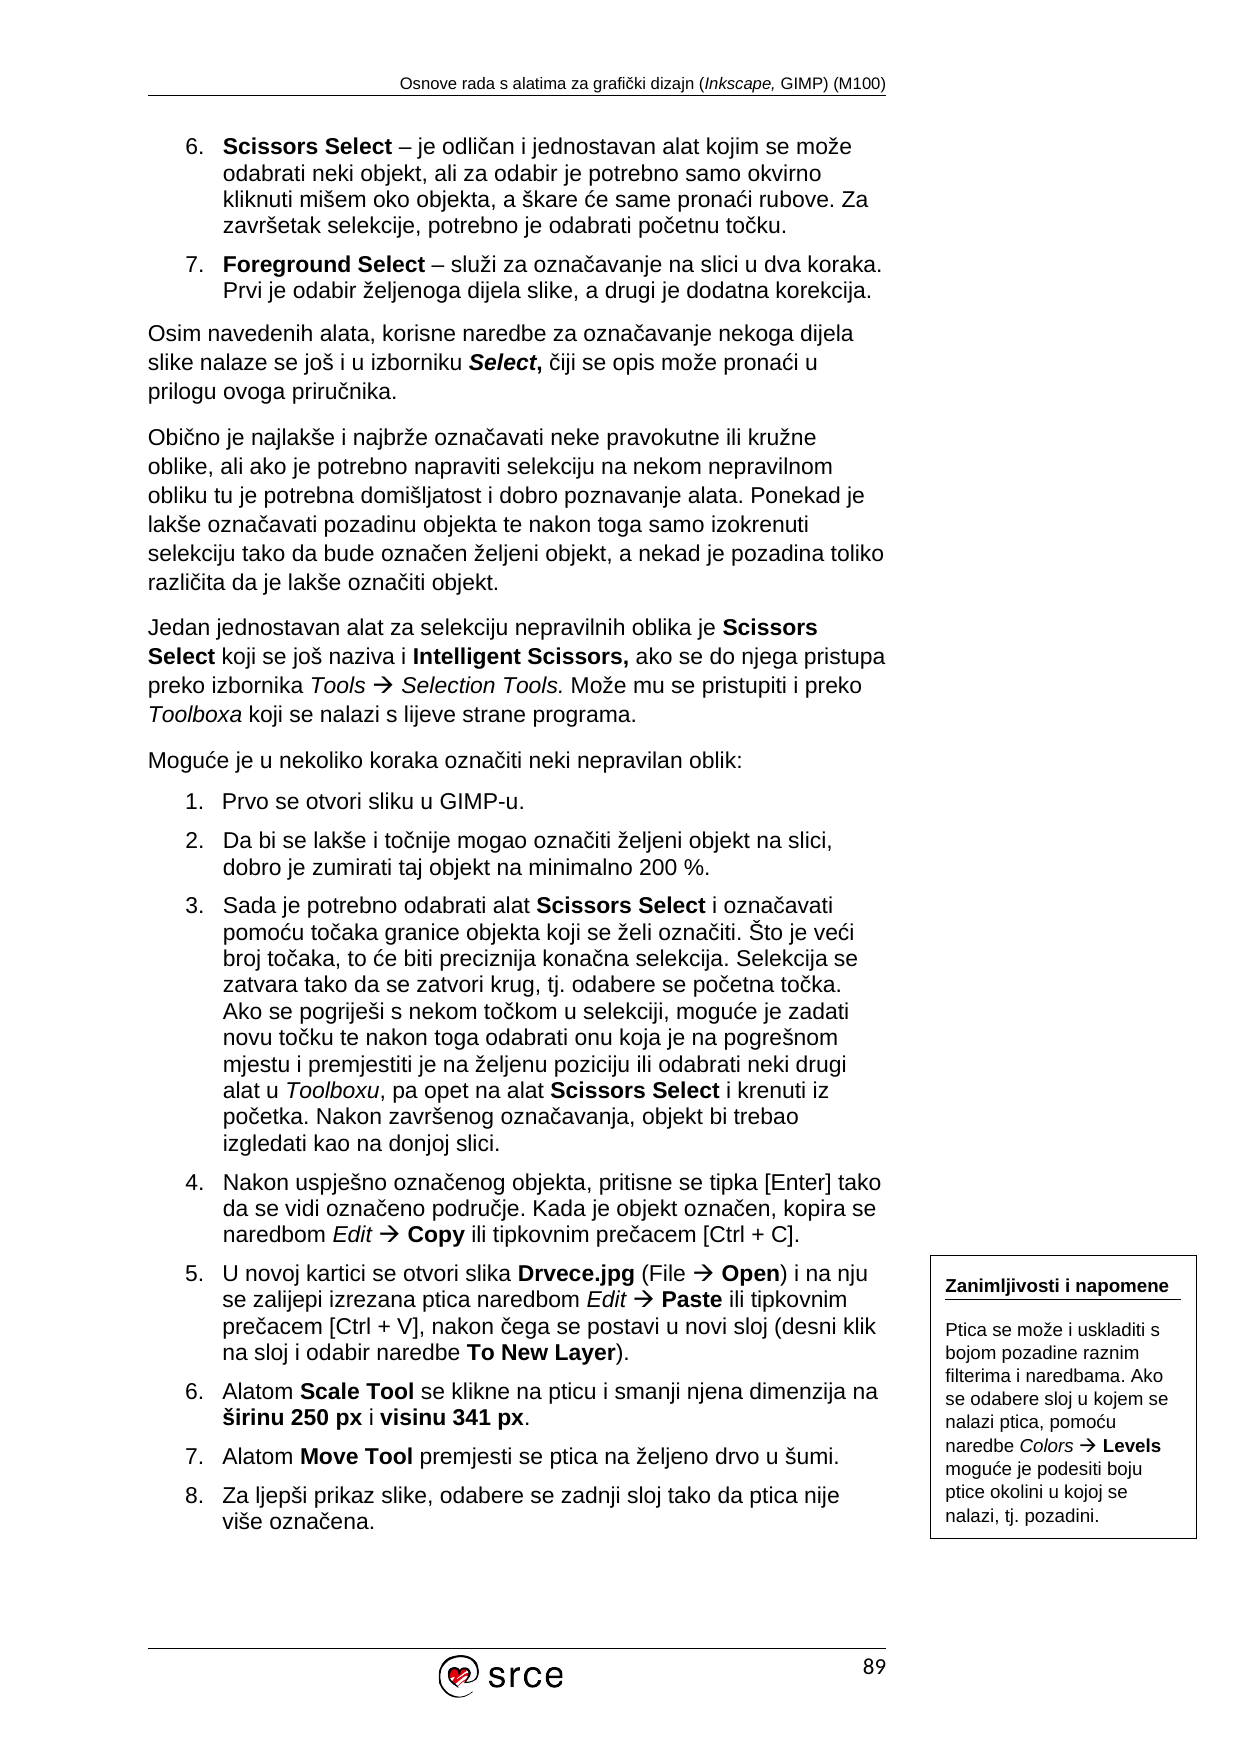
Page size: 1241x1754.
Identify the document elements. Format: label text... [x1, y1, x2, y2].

list Prvo se otvori sliku u GIMP-u. [185, 788, 886, 815]
list Alatom Move Tool premjesti se ptica na željeno drvo u šumi. [185, 1443, 886, 1469]
text Jedan jednostavan alat za selekciju nepravilnih oblika je Scissors Select koji se još naziva i Intelligent Scissors, ako se do njega pristupa preko izbornika Tools Selection Tools. Može mu se pristupiti i preko Toolboxa koji se nalazi s lijeve strane programa. [148, 614, 886, 728]
picture [438, 1655, 563, 1698]
text Obično je najlakše i najbrže označavati neke pravokutne ili kružne oblike, ali ako je potrebno napraviti selekciju na nekom nepravilnom obliku tu je potrebna domišljatost i dobro poznavanje alata. Ponekad je lakše označavati pozadinu objekta te nakon toga samo izokrenuti selekciju tako da bude označen željeni objekt, a nekad je pozadina toliko različita da je lakše označiti objekt. [148, 424, 886, 595]
list Scissors Select – je odličan i jednostavan alat kojim se može odabrati neki objekt, ali za odabir je potrebno samo okvirno kliknuti mišem oko objekta, a škare će same pronaći rubove. Za završetak selekcije, potrebno je odabrati početnu točku. [185, 133, 886, 238]
text Osim navedenih alata, korisne naredbe za označavanje nekoga dijela slike nalaze se još i u izborniku Select, čiji se opis može pronaći u prilogu ovoga priručnika. [148, 320, 886, 405]
list Da bi se lakše i točnije mogao označiti željeni objekt na slici, dobro je zumirati taj objekt na minimalno 200 %. [185, 827, 886, 880]
list Foreground Select – služi za označavanje na slici u dva koraka. Prvi je odabir željenoga dijela slike, a drugi je dodatna korekcija. [185, 251, 886, 304]
text Moguće je u nekoliko koraka označiti neki nepravilan oblik: [148, 747, 886, 773]
list Nakon uspješno označenog objekta, pritisne se tipka [Enter] tako da se vidi označeno područje. Kada je objekt označen, kopira se naredbom Edit Copy ili tipkovnim prečacem [Ctrl + C]. [185, 1168, 886, 1247]
list Sada je potrebno odabrati alat Scissors Select i označavati pomoću točaka granice objekta koji se želi označiti. Što je veći broj točaka, to će biti preciznija konačna selekcija. Selekcija se zatvara tako da se zatvori krug, tj. odabere se početna točka. Ako se pogriješi s nekom točkom u selekciji, moguće je zadati novu točku te nakon toga odabrati onu koja je na pogrešnom mjestu i premjestiti je na željenu poziciju ili odabrati neki drugi alat u Toolboxu, pa opet na alat Scissors Select i krenuti iz početka. Nakon završenog označavanja, objekt bi trebao izgledati kao na donjoj slici. [185, 892, 886, 1156]
list Za ljepši prikaz slike, odabere se zadnji sloj tako da ptica nije više označena. [185, 1482, 886, 1535]
list Alatom Scale Tool se klikne na pticu i smanji njena dimenzija na širinu 250 px i visinu 341 px. [185, 1378, 886, 1431]
list U novoj kartici se otvori slika Drvece.jpg (File Open) i na nju se zalijepi izrezana ptica naredbom Edit Paste ili tipkovnim prečacem [Ctrl + V], nakon čega se postavi u novi sloj (desni klik na sloj i odabir naredbe To New Layer). [185, 1260, 886, 1365]
